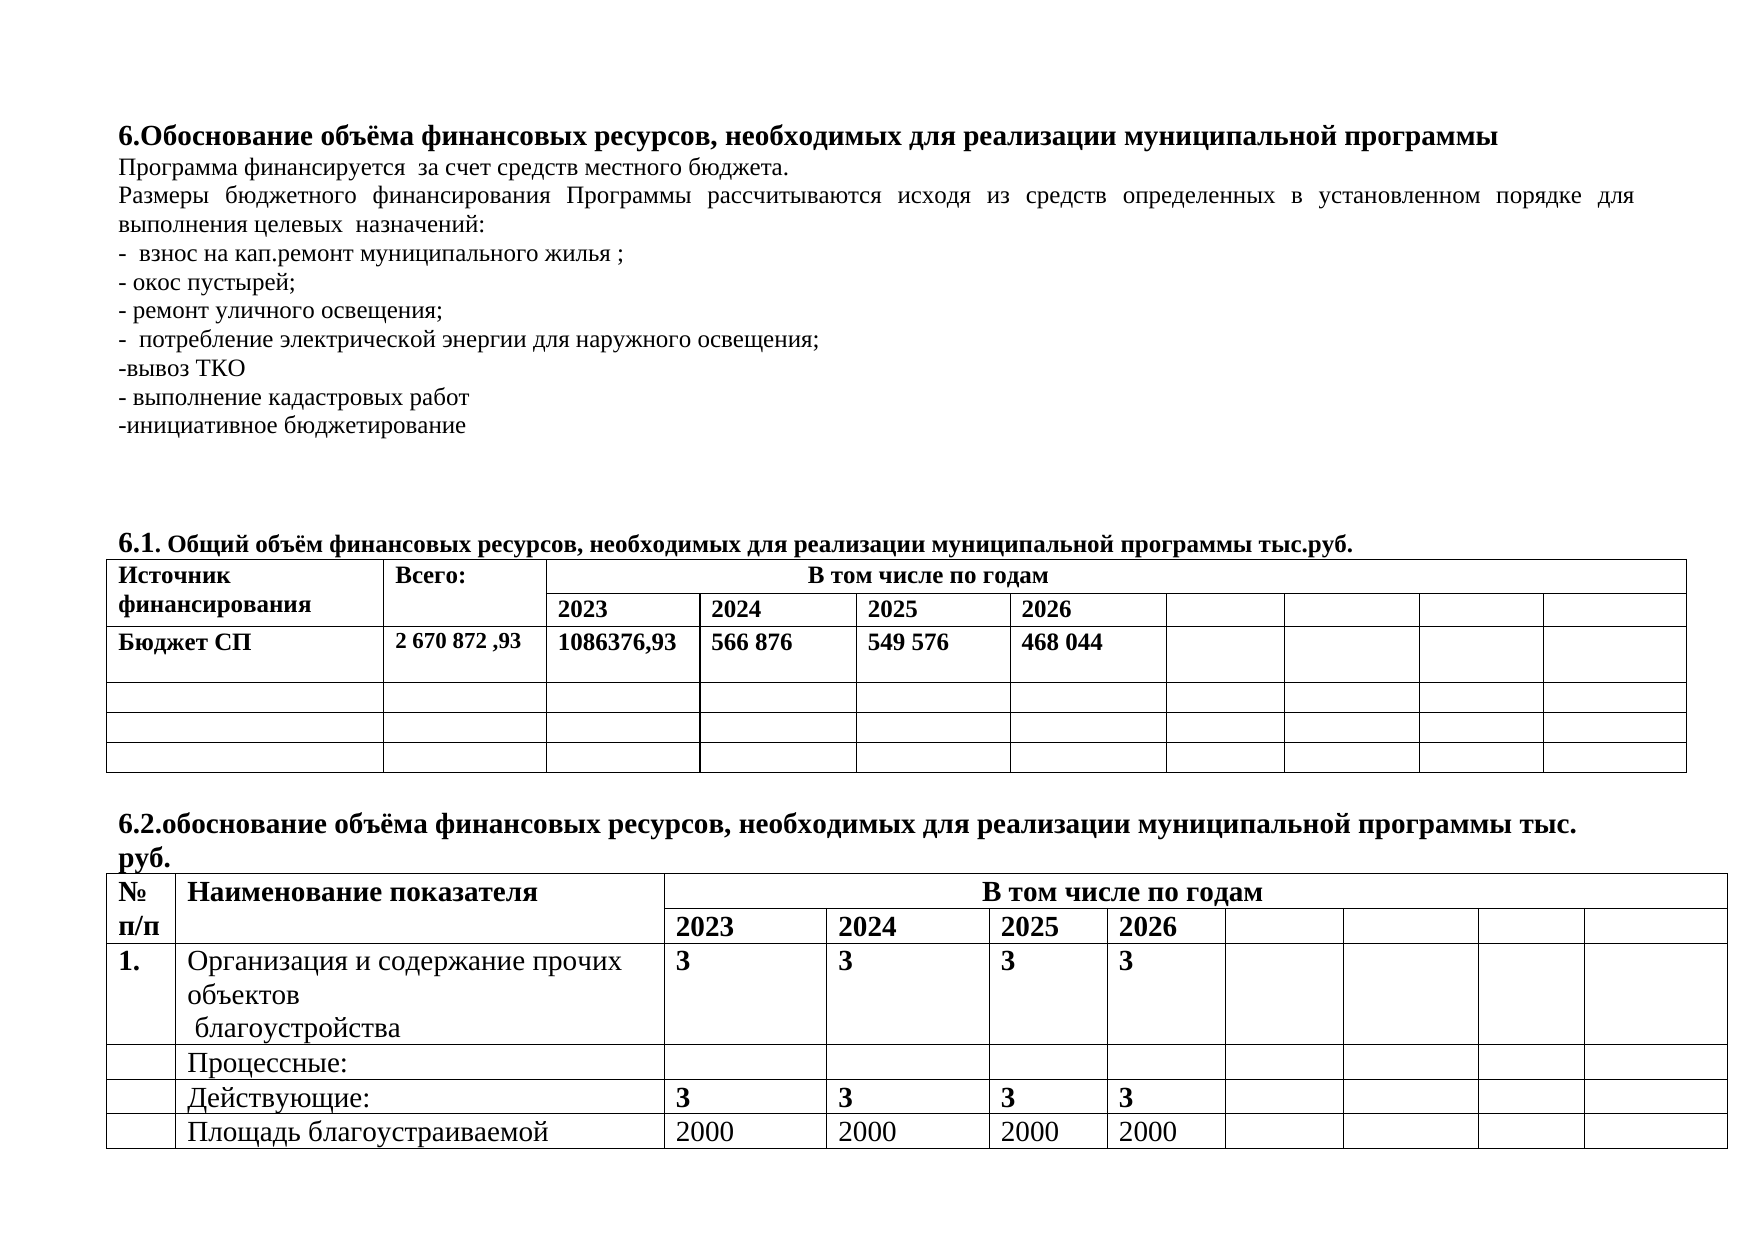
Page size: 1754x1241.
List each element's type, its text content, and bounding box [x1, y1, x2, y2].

table_cell 3 [827, 944, 989, 1044]
table_cell [1585, 1045, 1727, 1079]
table_cell 3 [665, 1080, 826, 1113]
table_cell [107, 1114, 175, 1148]
table_cell [1167, 594, 1284, 626]
table_cell [1479, 944, 1584, 1044]
table_cell 3 [665, 944, 826, 1044]
text 6.Обоснование объёма финансовых ресурсов, необходимых для реализации муниципальной программы [118, 118, 1636, 152]
table_cell [1544, 683, 1686, 712]
table_cell Процессные: [176, 1045, 664, 1079]
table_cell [176, 1114, 664, 1148]
table_cell [1420, 594, 1543, 626]
table_header В том числе по годам [547, 560, 1686, 593]
text Размеры бюджетного финансирования Программы рассчитываются исходя из средств определенных в установленном порядке для выполнения целевых назначений: [118, 180, 1636, 238]
table_cell [1420, 683, 1543, 712]
table_cell [107, 1045, 175, 1079]
table_cell [1585, 944, 1727, 1044]
table_cell [1226, 909, 1343, 942]
text Программа финансируется за счет средств местного бюджета. [118, 152, 1636, 180]
text - взнос на кап.ремонт муниципального жилья ; [118, 238, 1636, 267]
table_cell 2023 [665, 909, 826, 942]
table_cell [1285, 594, 1419, 626]
table_cell 2023 [547, 594, 699, 626]
table_cell [1585, 1080, 1727, 1113]
table_cell [1285, 683, 1419, 712]
table_cell [1011, 713, 1166, 742]
table_cell [990, 1045, 1107, 1079]
text - окос пустырей; [118, 267, 1636, 295]
table_cell 3 [1108, 944, 1225, 1044]
table_cell [1479, 1080, 1584, 1113]
table_cell [1479, 1045, 1584, 1079]
table_cell [1226, 1045, 1343, 1079]
text -вывоз ТКО [118, 353, 1636, 382]
table_cell [1585, 1114, 1727, 1148]
table_cell [1420, 627, 1543, 682]
table_cell [1344, 944, 1478, 1044]
table_header Наименование показателя [176, 874, 664, 942]
table_cell [1479, 1114, 1584, 1148]
table_cell [107, 743, 383, 772]
table_cell [857, 683, 1010, 712]
text - выполнение кадастровых работ [118, 382, 1636, 410]
table_cell 2000 [1108, 1114, 1225, 1148]
table_cell 2000 [990, 1114, 1107, 1148]
table_cell 3 [990, 944, 1107, 1044]
table_cell [1226, 1080, 1343, 1113]
table_cell [1011, 683, 1166, 712]
table_cell [1167, 627, 1284, 682]
table_cell 2000 [827, 1114, 989, 1148]
table_cell [1285, 743, 1419, 772]
table_header № п/п [107, 874, 175, 942]
table_cell [1420, 713, 1543, 742]
table_cell [384, 713, 546, 742]
table_cell 3 [990, 1080, 1107, 1113]
table_cell [384, 683, 546, 712]
table_cell [857, 743, 1010, 772]
table_cell [1344, 1114, 1478, 1148]
table_header В том числе по годам [665, 874, 1727, 908]
table_cell [1344, 909, 1478, 942]
table_cell [1167, 683, 1284, 712]
table_cell [1167, 713, 1284, 742]
table_cell Действующие: [176, 1080, 664, 1113]
table_cell [665, 1045, 826, 1079]
table_cell [857, 713, 1010, 742]
table_cell 2026 [1011, 594, 1166, 626]
table_cell [384, 743, 546, 772]
table_cell [701, 743, 856, 772]
table_cell [1108, 1045, 1225, 1079]
table_cell [701, 713, 856, 742]
table_cell [1344, 1080, 1478, 1113]
text -инициативное бюджетирование [118, 410, 1636, 439]
table_cell 2025 [990, 909, 1107, 942]
table_cell [1226, 944, 1343, 1044]
table_cell [1285, 713, 1419, 742]
table_cell Организация и содержание прочих объектов благоустройства [176, 944, 664, 1044]
table_cell 2026 [1108, 909, 1225, 942]
table_cell [1011, 743, 1166, 772]
table_cell [107, 683, 383, 712]
table_cell 2000 [665, 1114, 826, 1148]
text 6.1. Общий объём финансовых ресурсов, необходимых для реализации муниципальной программы тыс.руб. [118, 525, 1636, 559]
table_cell [1544, 743, 1686, 772]
table_cell 468 044 [1011, 627, 1166, 682]
table_cell 1. [107, 944, 175, 1044]
table_cell [107, 1080, 175, 1113]
table_cell [1167, 743, 1284, 772]
table_cell [1479, 909, 1584, 942]
text - ремонт уличного освещения; [118, 295, 1636, 324]
table_cell [1544, 627, 1686, 682]
table_cell 3 [827, 1080, 989, 1113]
table_cell 2 670 872 ,93 [384, 627, 546, 682]
table_cell [1285, 627, 1419, 682]
table_cell 2024 [827, 909, 989, 942]
table_cell [1344, 1045, 1478, 1079]
table_cell [107, 713, 383, 742]
table_cell [547, 743, 699, 772]
table_cell 2025 [857, 594, 1010, 626]
table_cell [1420, 743, 1543, 772]
table_cell [1544, 594, 1686, 626]
table_cell 549 576 [857, 627, 1010, 682]
table_cell 2024 [701, 594, 856, 626]
table_cell [1585, 909, 1727, 942]
table_cell Бюджет СП [107, 627, 383, 682]
table_cell [701, 683, 856, 712]
table_header Всего: [384, 560, 546, 626]
table_cell 3 [1108, 1080, 1225, 1113]
table_cell [547, 713, 699, 742]
table_cell [1226, 1114, 1343, 1148]
table_header Источник финансирования [107, 560, 383, 626]
table_cell 1086376,93 [547, 627, 699, 682]
table_cell [1544, 713, 1686, 742]
table_cell [547, 683, 699, 712]
text - потребление электрической энергии для наружного освещения; [118, 324, 1636, 353]
table_cell [827, 1045, 989, 1079]
table_cell 566 876 [701, 627, 856, 682]
text 6.2.обоснование объёма финансовых ресурсов, необходимых для реализации муниципальной программы тыс. руб. [118, 806, 1636, 873]
